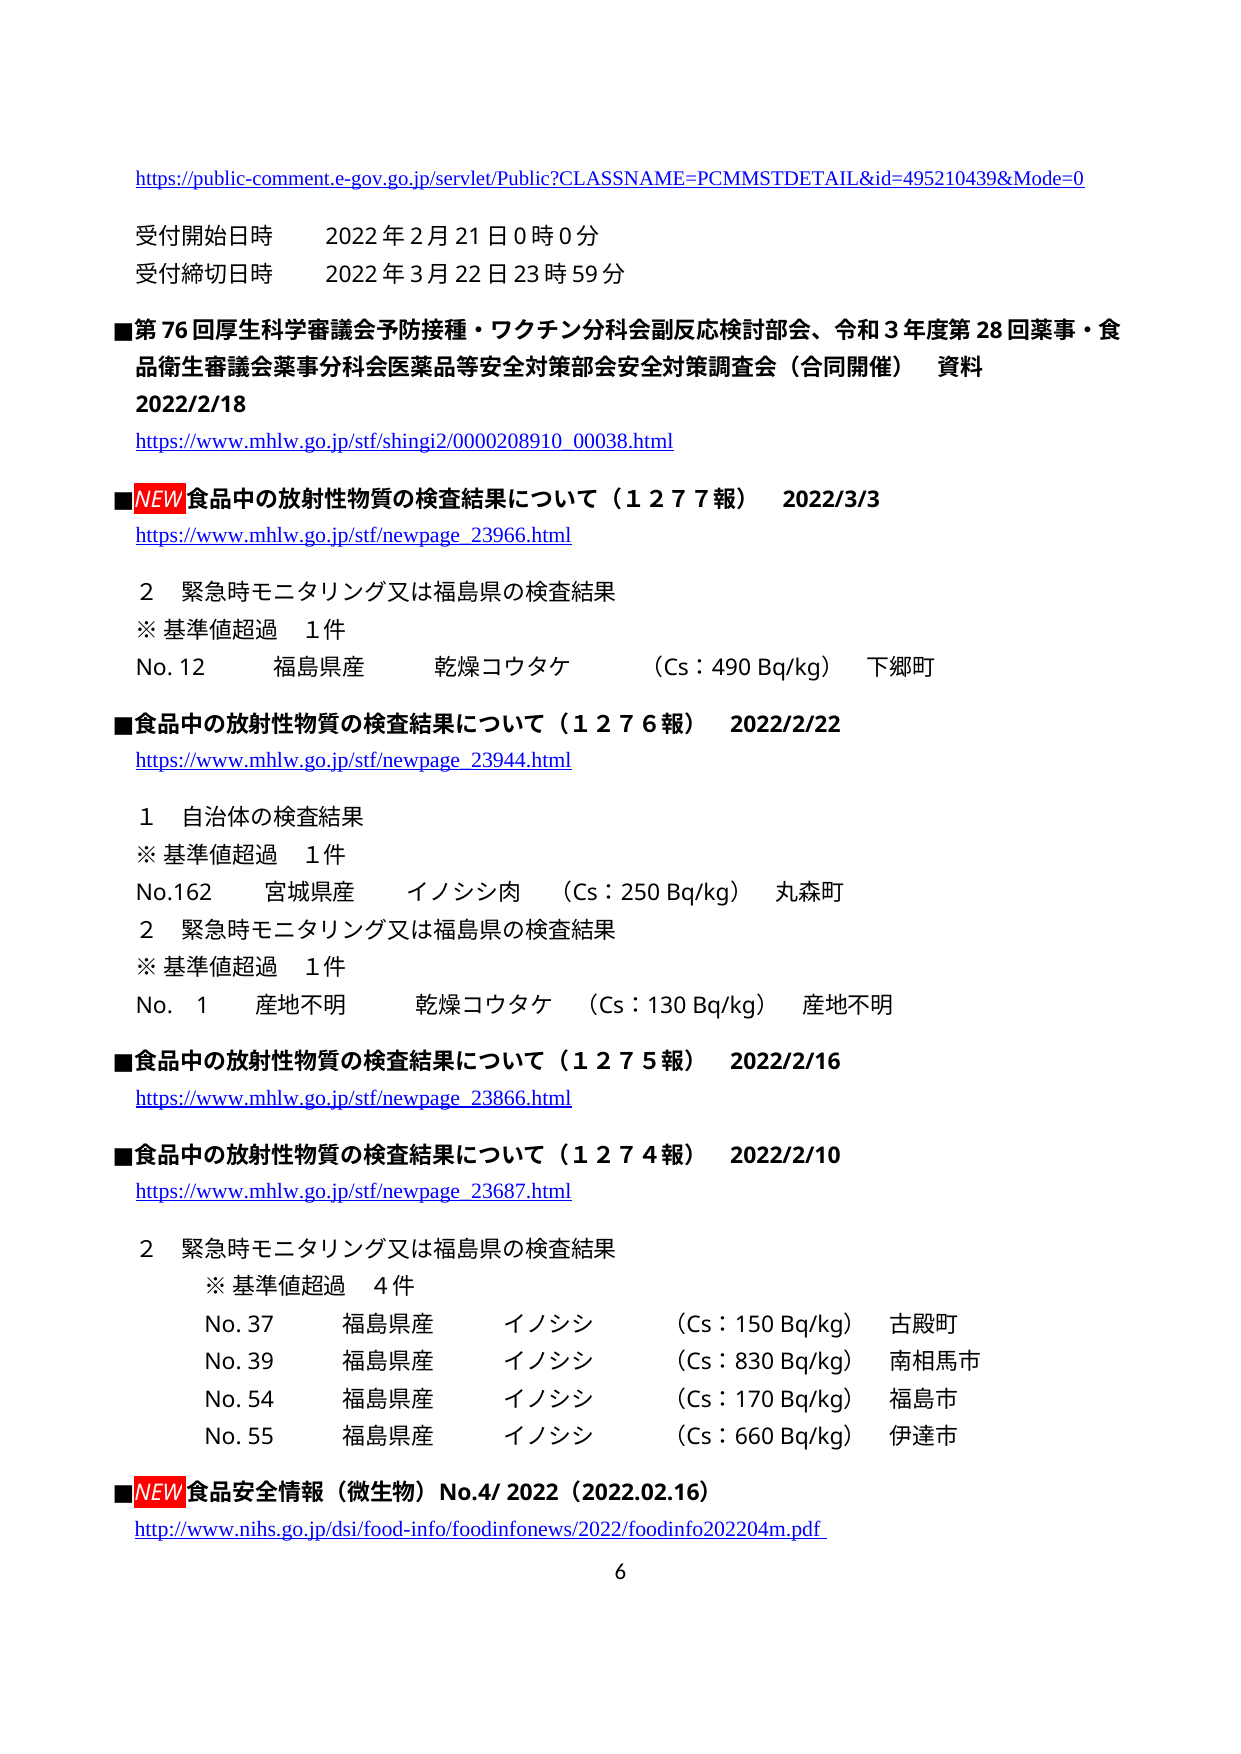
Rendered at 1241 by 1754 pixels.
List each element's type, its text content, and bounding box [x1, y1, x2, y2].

text ２ 緊急時モニタリング又は福島県の検査結果 [112, 572, 1128, 610]
text ■食品中の放射性物質の検査結果について（１２７６報） 2022/2/22 [112, 703, 1128, 741]
text https://public-comment.e-gov.go.jp/servlet/Public?CLASSNAME=PCMMSTDETAIL&id=495210439&Mode=0 [112, 160, 1128, 197]
text https://www.mhlw.go.jp/stf/newpage_23866.html [112, 1078, 1128, 1116]
text 2022/2/18 [112, 385, 1128, 422]
text https://www.mhlw.go.jp/stf/newpage_23944.html [112, 741, 1128, 778]
text ■第76回厚生科学審議会予防接種・ワクチン分科会副反応検討部会、令和３年度第28回薬事・食品衛生審議会薬事分科会医薬品等安全対策部会安全対策調査会（合同開催） 資料 [112, 310, 1128, 385]
text ２ 緊急時モニタリング又は福島県の検査結果 [112, 910, 1128, 947]
text ■NEW食品中の放射性物質の検査結果について（１２７７報） 2022/3/3 [112, 478, 1128, 516]
text ※ 基準値超過 １件 [112, 610, 1128, 647]
text http://www.nihs.go.jp/dsi/food-info/foodinfonews/2022/foodinfo202204m.pdf [112, 1510, 1128, 1547]
text ２ 緊急時モニタリング又は福島県の検査結果 [112, 1228, 1128, 1266]
text No. 55 福島県産 イノシシ （Cs：660 Bq/kg） 伊達市 [112, 1416, 1128, 1453]
text 受付締切日時 2022年3月22日23時59分 [135, 253, 1128, 291]
text No. 39 福島県産 イノシシ （Cs：830 Bq/kg） 南相馬市 [112, 1341, 1128, 1378]
text ※ 基準値超過 １件 [112, 835, 1128, 872]
text ■食品中の放射性物質の検査結果について（１２７４報） 2022/2/10 [112, 1135, 1128, 1172]
text No. 54 福島県産 イノシシ （Cs：170 Bq/kg） 福島市 [112, 1378, 1128, 1416]
text 受付開始日時 2022年2月21日0時0分 [112, 216, 1128, 253]
text https://www.mhlw.go.jp/stf/shingi2/0000208910_00038.html [112, 422, 1128, 460]
text https://www.mhlw.go.jp/stf/newpage_23687.html [112, 1172, 1128, 1210]
text １ 自治体の検査結果 [112, 797, 1128, 835]
text No.162 宮城県産 イノシシ肉 （Cs：250 Bq/kg） 丸森町 [112, 872, 1128, 910]
text No. 1 産地不明 乾燥コウタケ （Cs：130 Bq/kg） 産地不明 [112, 985, 1128, 1022]
text ■NEW食品安全情報（微生物）No.4/ 2022（2022.02.16） [112, 1472, 1128, 1510]
text ※ 基準値超過 ４件 [112, 1266, 1128, 1303]
text ■食品中の放射性物質の検査結果について（１２７５報） 2022/2/16 [112, 1041, 1128, 1078]
text No. 12 福島県産 乾燥コウタケ （Cs：490 Bq/kg） 下郷町 [112, 647, 1128, 685]
text No. 37 福島県産 イノシシ （Cs：150 Bq/kg） 古殿町 [112, 1303, 1128, 1341]
text https://www.mhlw.go.jp/stf/newpage_23966.html [112, 516, 1128, 553]
text ※ 基準値超過 １件 [112, 947, 1128, 985]
